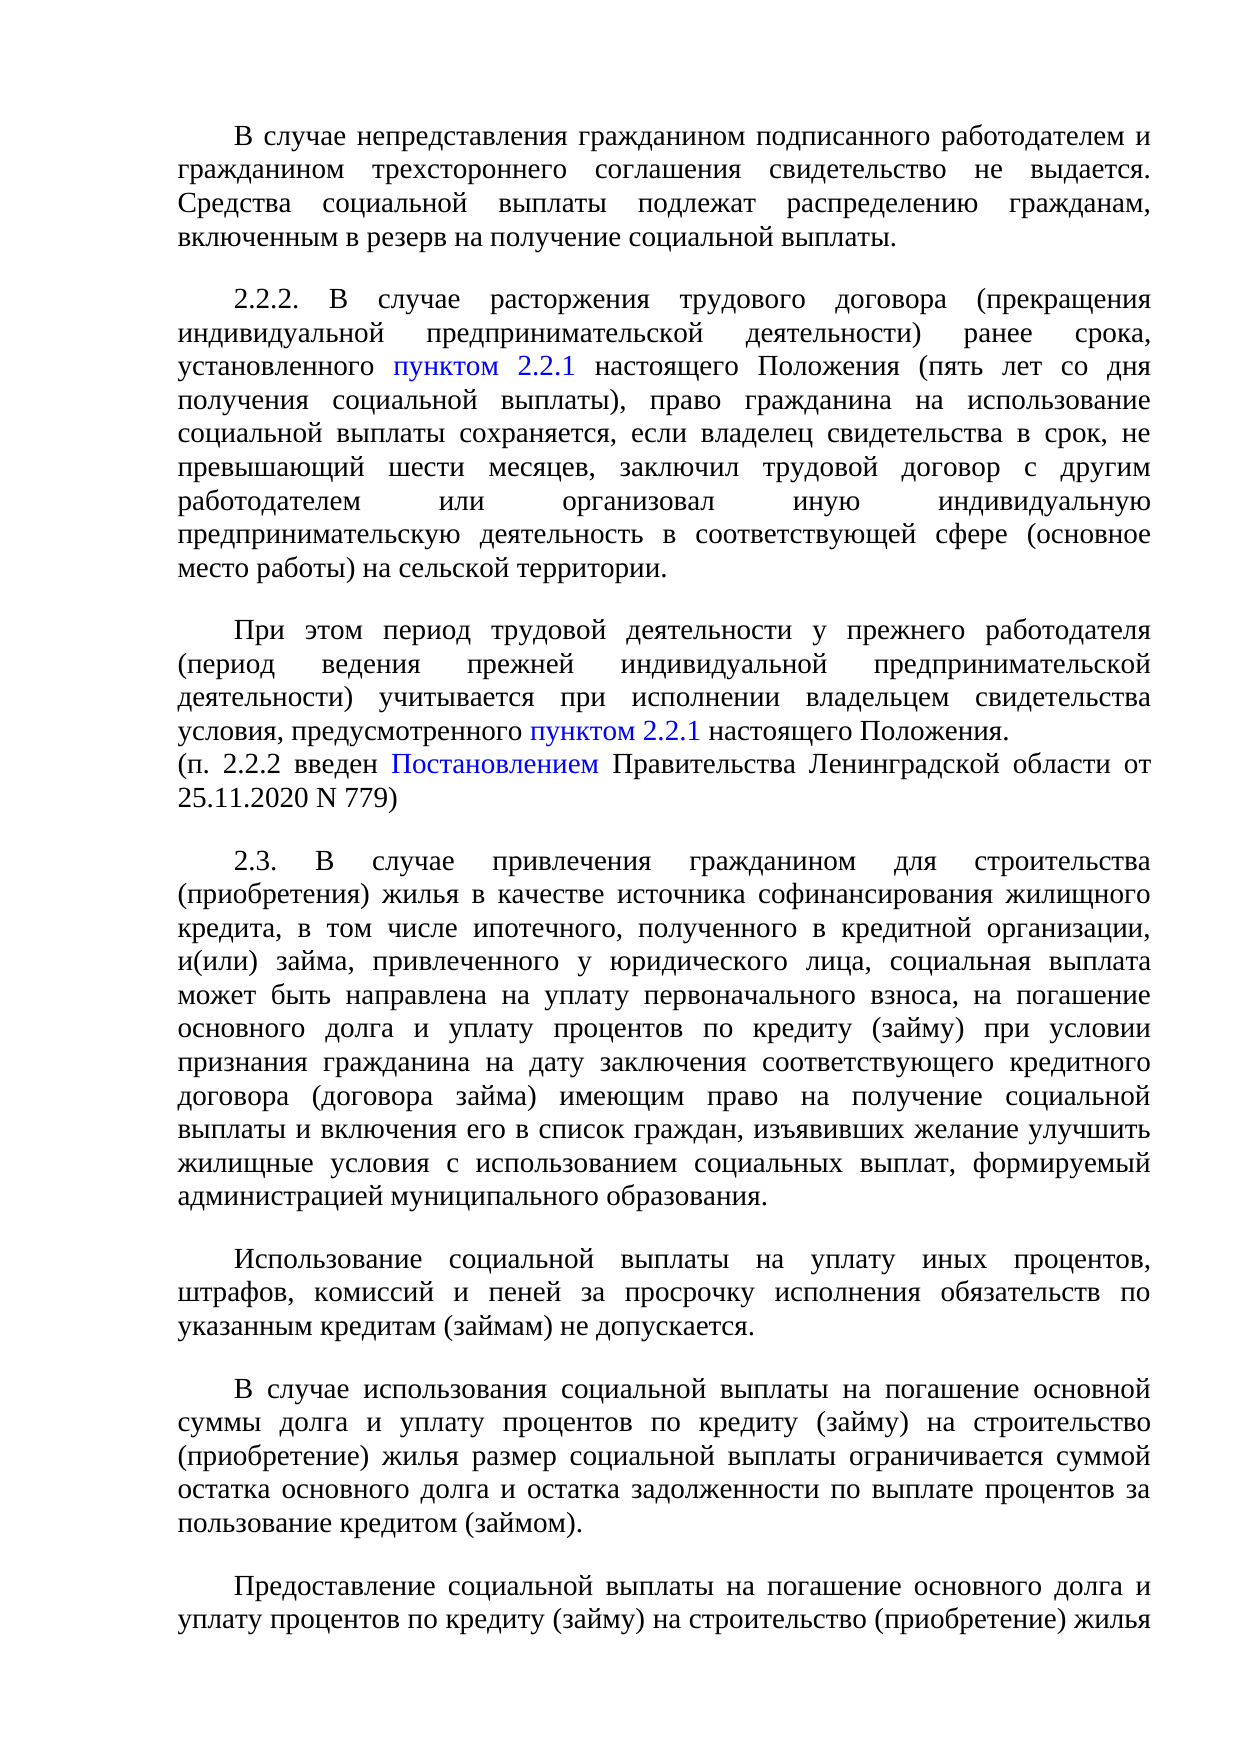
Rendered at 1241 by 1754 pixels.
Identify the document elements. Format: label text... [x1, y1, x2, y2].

text 2.2.2. В случае расторжения трудового договора (прекращения индивидуальной предпринимательской деятельности) ранее срока, установленного пунктом 2.2.1 настоящего Положения (пять лет со дня получения социальной выплаты), право гражданина на использование социальной выплаты сохраняется, если владелец свидетельства в срок, не превышающий шести месяцев, заключил трудовой договор с другим работодателем или организовал иную индивидуальную предпринимательскую деятельность в соответствующей сфере (основное место работы) на сельской территории. [177, 281, 1152, 583]
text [177, 1568, 1152, 1635]
text Использование социальной выплаты на уплату иных процентов, штрафов, комиссий и пеней за просрочку исполнения обязательств по указанным кредитам (займам) не допускается. [177, 1241, 1152, 1342]
text (п. 2.2.2 введен Постановлением Правительства Ленинградской области от 25.11.2020 N 779) [177, 747, 1152, 814]
text 2.3. В случае привлечения гражданином для строительства (приобретения) жилья в качестве источника софинансирования жилищного кредита, в том числе ипотечного, полученного в кредитной организации, и(или) займа, привлеченного у юридического лица, социальная выплата может быть направлена на уплату первоначального взноса, на погашение основного долга и уплату процентов по кредиту (займу) при условии признания гражданина на дату заключения соответствующего кредитного договора (договора займа) имеющим право на получение социальной выплаты и включения его в список граждан, изъявивших желание улучшить жилищные условия с использованием социальных выплат, формируемый администрацией муниципального образования. [177, 843, 1152, 1212]
text В случае использования социальной выплаты на погашение основной суммы долга и уплату процентов по кредиту (займу) на строительство (приобретение) жилья размер социальной выплаты ограничивается суммой остатка основного долга и остатка задолженности по выплате процентов за пользование кредитом (займом). [177, 1371, 1152, 1538]
text При этом период трудовой деятельности у прежнего работодателя (период ведения прежней индивидуальной предпринимательской деятельности) учитывается при исполнении владельцем свидетельства условия, предусмотренного пунктом 2.2.1 настоящего Положения. [177, 612, 1152, 747]
text В случае непредставления гражданином подписанного работодателем и гражданином трехстороннего соглашения свидетельство не выдается. Средства социальной выплаты подлежат распределению гражданам, включенным в резерв на получение социальной выплаты. [177, 118, 1152, 252]
